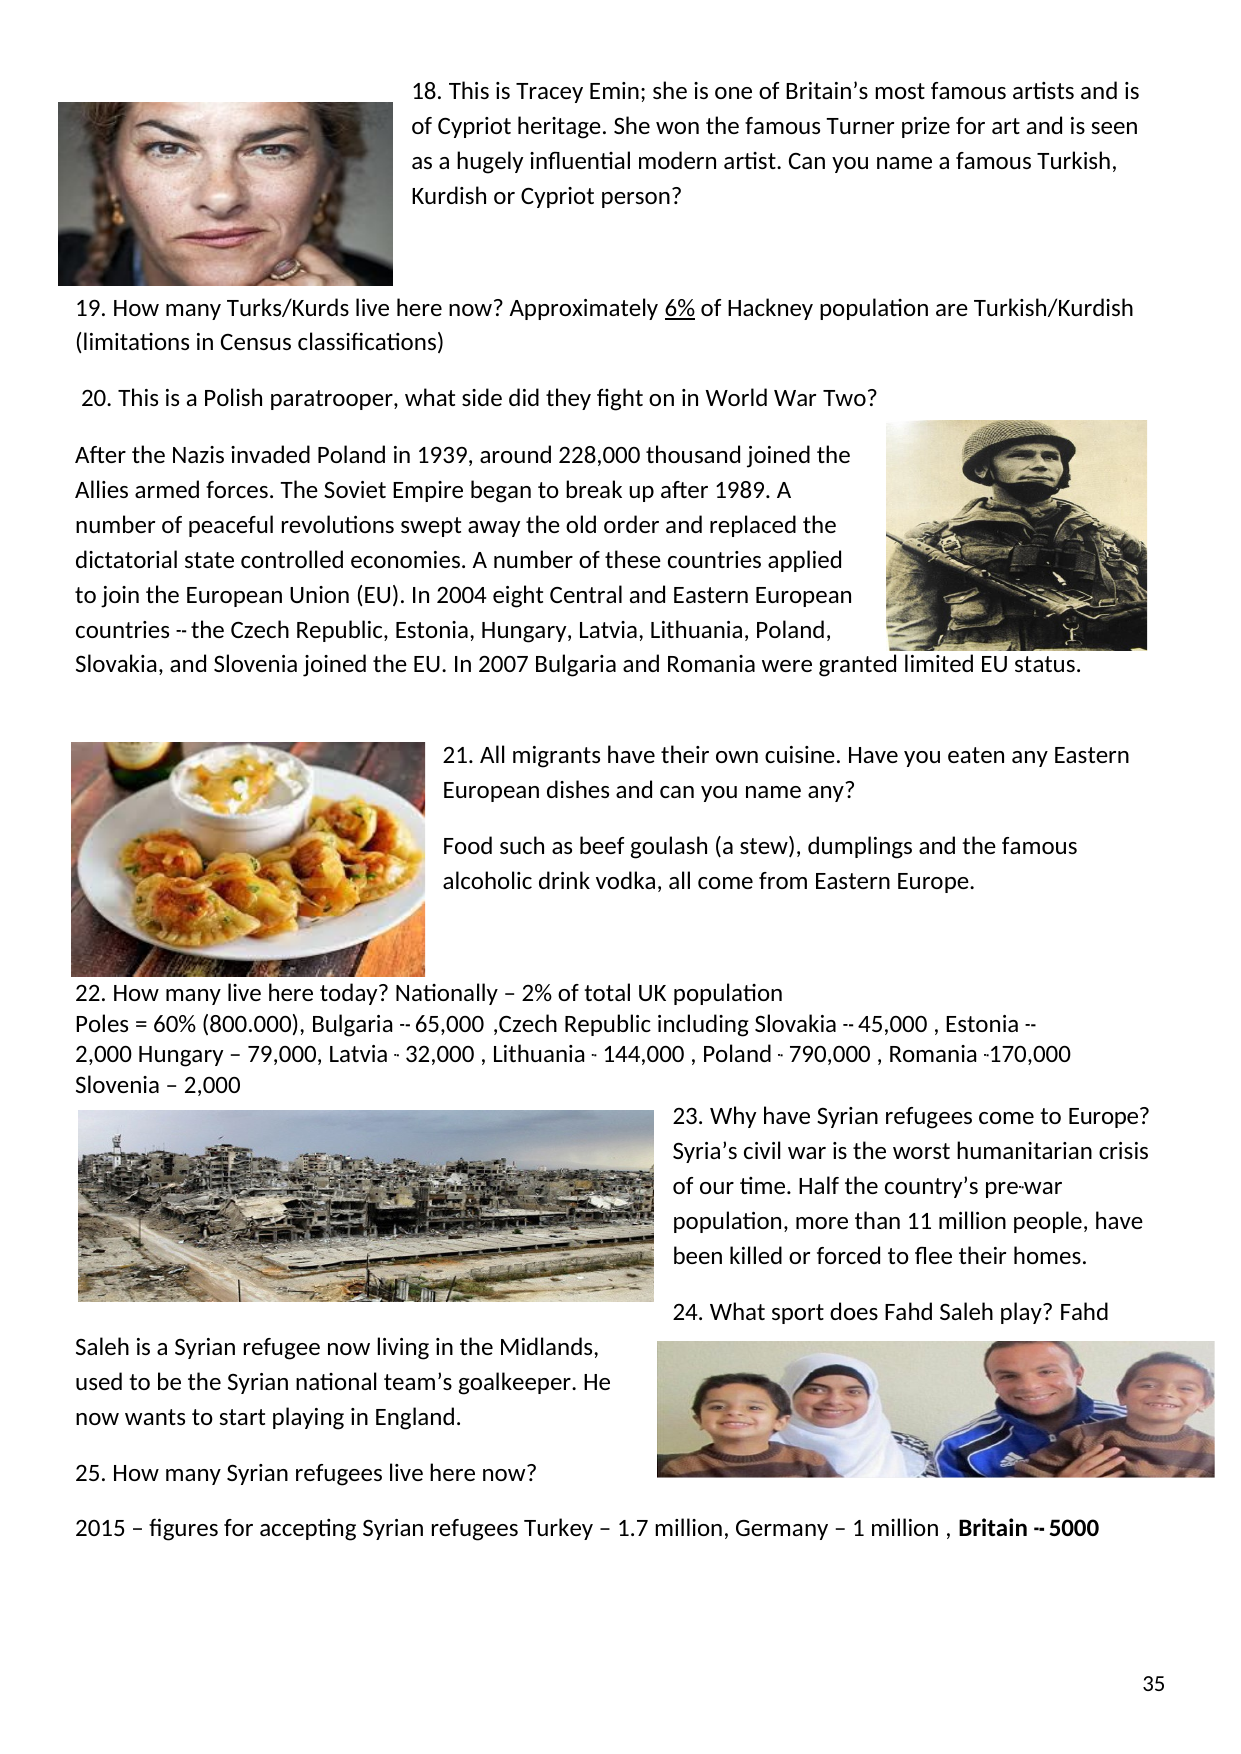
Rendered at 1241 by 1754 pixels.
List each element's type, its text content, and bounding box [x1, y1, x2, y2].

picture [58, 102, 393, 286]
text After the Nazis invaded Poland in 1939, around 228,000 thousand joined the Allies armed forces. The Soviet Empire began to break up after 1989. A number of peaceful revolutions swept away the old order and replaced the dictatorial state controlled economies. A number of these countries applied to join the European Union (EU). In 2004 eight Central and Eastern European countries -­‐ the Czech Republic, Estonia, Hungary, Latvia, Lithuania, Poland, [75, 439, 856, 644]
text Food such as beef goulash (a stew), dumplings and the famous alcoholic drink vodka, all come from Eastern Europe. [442, 831, 1081, 896]
text 2015 – figures for accepting Syrian refugees Turkey – 1.7 million, Germany – 1 million , Britain -­‐ 5000 [75, 1512, 1223, 1543]
picture [71, 742, 426, 977]
picture [657, 1341, 1215, 1478]
text Saleh is a Syrian refugee now living in the Midlands, used to be the Syrian national team’s goalkeeper. He now wants to start playing in England. [75, 1331, 614, 1431]
text Poles = 60% (800.000), Bulgaria -­‐ 65,000 ,Czech Republic including Slovakia -­‐ 45,000 , Estonia -­‐ 2,000 Hungary – 79,000, Latvia -­‐ 32,000 , Lithuania -­‐ 144,000 , Poland -­‐ 790,000 , Romania -­‐170,000 Slovenia – 2,000 [75, 1008, 1097, 1099]
picture [78, 1110, 654, 1302]
picture [886, 420, 1148, 651]
list This is Tracey Emin; she is one of Britain’s most famous artists and is of Cypriot heritage. She won the famous Turner prize for art and is seen as a hugely influential modern artist. Can you name a famous Turkish, Kurdish or Cypriot person? [411, 75, 1141, 211]
list Why have Syrian refugees come to Europe? Syria’s civil war is the worst humanitarian crisis of our time. Half the country’s pre-­‐war population, more than 11 million people, have been killed or forced to flee their homes. [672, 1100, 1153, 1271]
list How many live here today? Nationally – 2% of total UK population [75, 977, 1223, 1008]
list All migrants have their own cuisine. Have you eaten any Eastern European dishes and can you name any? [442, 740, 1131, 805]
list How many Turks/Kurds live here now? Approximately 6% of Hackney population are Turkish/Kurdish (limitations in Census classifications) [75, 292, 1135, 357]
text 25. How many Syrian refugees live here now? [75, 1457, 652, 1487]
list What sport does Fahd Saleh play? Fahd [672, 1296, 1223, 1327]
text Slovakia, and Slovenia joined the EU. In 2007 Bulgaria and Romania were granted limited EU status. [75, 649, 1223, 679]
list This is a Polish paratrooper, what side did they fight on in World War Two? [81, 382, 1223, 413]
